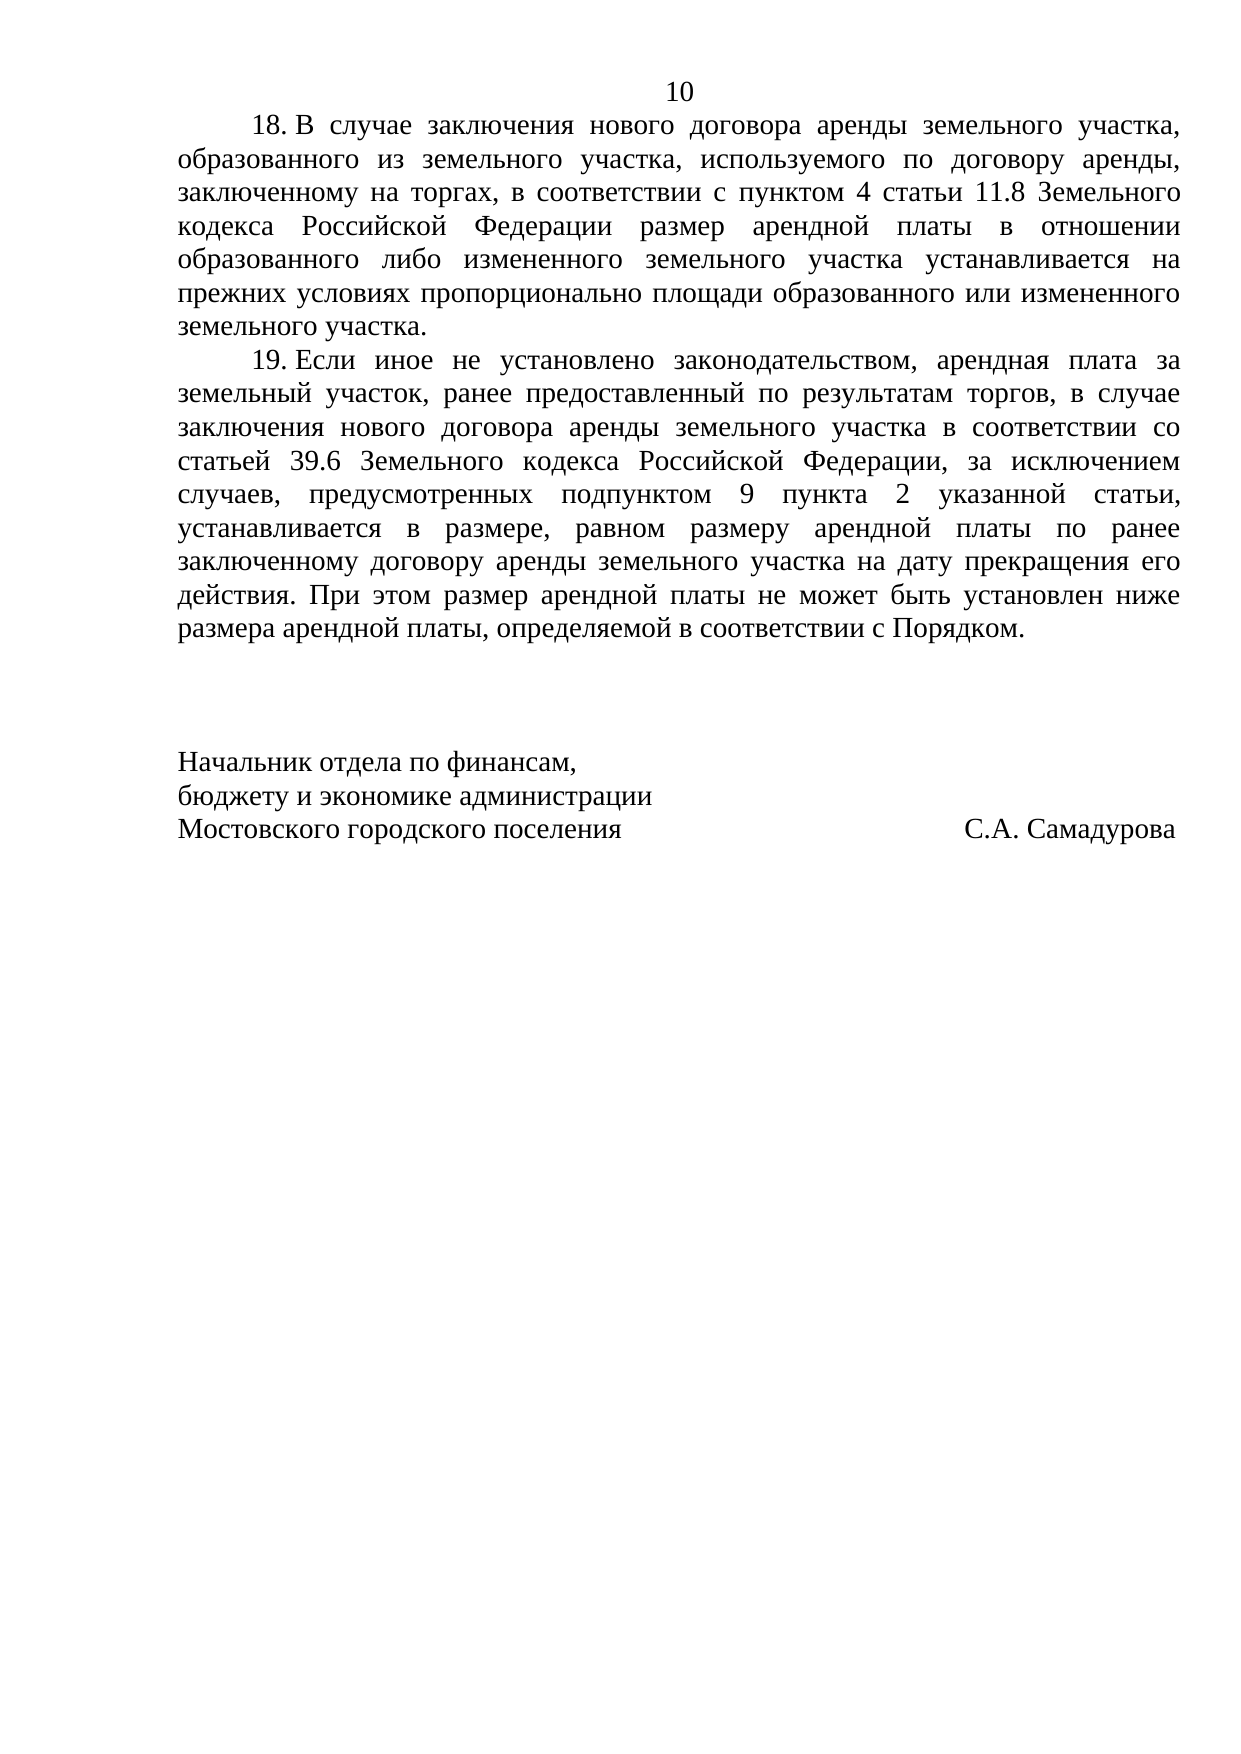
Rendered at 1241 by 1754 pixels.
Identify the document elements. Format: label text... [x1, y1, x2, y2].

text Мостовского городского поселения С.А. Самадурова [177, 812, 1181, 845]
text 19. Если иное не установлено законодательством, арендная плата за земельный участок, ранее предоставленный по результатам торгов, в случае заключения нового договора аренды земельного участка в соответствии со статьей 39.6 Земельного кодекса Российской Федерации, за исключением случаев, предусмотренных подпунктом 9 пункта 2 указанной статьи, устанавливается в размере, равном размеру арендной платы по ранее заключенному договору аренды земельного участка на дату прекращения его действия. При этом размер арендной платы не может быть установлен ниже размера арендной платы, определяемой в соответствии с Порядком. [177, 342, 1181, 644]
text бюджету и экономике администрации [177, 778, 1181, 812]
text 18. В случае заключения нового договора аренды земельного участка, образованного из земельного участка, используемого по договору аренды, заключенному на торгах, в соответствии с пунктом 4 статьи 11.8 Земельного кодекса Российской Федерации размер арендной платы в отношении образованного либо измененного земельного участка устанавливается на прежних условиях пропорционально площади образованного или измененного земельного участка. [177, 107, 1181, 342]
text Начальник отдела по финансам, [177, 744, 1181, 778]
